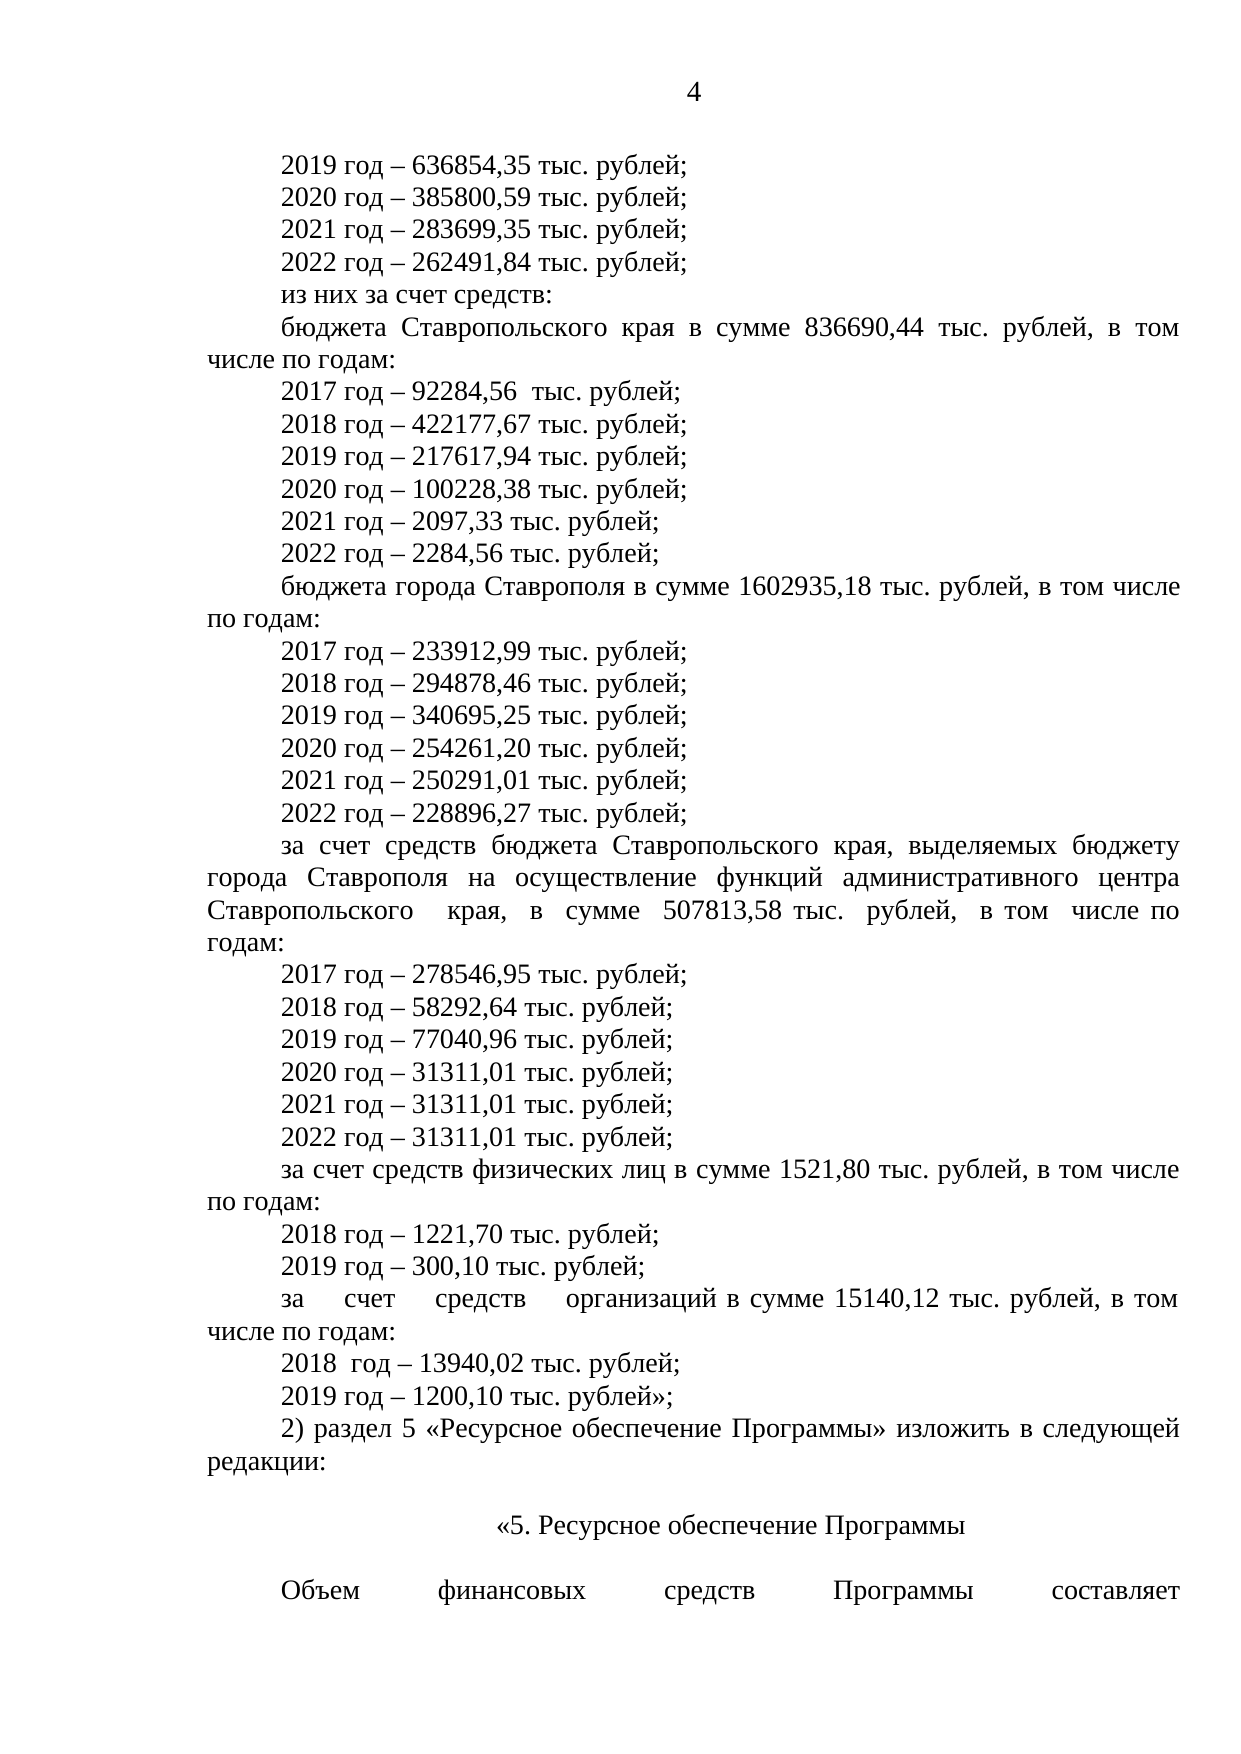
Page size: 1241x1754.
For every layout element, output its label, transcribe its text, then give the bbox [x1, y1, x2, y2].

text 2022 год – 2284,56 тыс. рублей; [207, 536, 1181, 569]
text 2017 год – 233912,99 тыс. рублей; [207, 634, 1181, 666]
text «5. Ресурсное обеспечение Программы [207, 1508, 1181, 1541]
text 2019 год – 636854,35 тыс. рублей; [207, 148, 1181, 180]
text 2017 год – 278546,95 тыс. рублей; [207, 958, 1181, 990]
text 2021 год – 31311,01 тыс. рублей; [207, 1087, 1181, 1119]
text бюджета города Ставрополя в сумме 1602935,18 тыс. рублей, в том числе по годам: [207, 569, 1181, 634]
text 2018 год – 13940,02 тыс. рублей; [207, 1346, 1181, 1379]
text бюджета Ставропольского края в сумме 836690,44 тыс. рублей, в том числе по годам: [207, 310, 1181, 374]
text 2018 год – 1221,70 тыс. рублей; [207, 1217, 1181, 1249]
text 2019 год – 217617,94 тыс. рублей; [207, 439, 1181, 472]
text 2017 год – 92284,56 тыс. рублей; [207, 374, 1181, 407]
text 2022 год – 228896,27 тыс. рублей; [207, 796, 1181, 828]
text 2022 год – 262491,84 тыс. рублей; [207, 245, 1181, 277]
text за счет средств организаций в сумме 15140,12 тыс. рублей, в том числе по годам: [207, 1282, 1181, 1346]
text 2021 год – 250291,01 тыс. рублей; [207, 763, 1181, 796]
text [207, 1573, 1181, 1606]
text 2020 год – 31311,01 тыс. рублей; [207, 1055, 1181, 1087]
text 2019 год – 77040,96 тыс. рублей; [207, 1022, 1181, 1055]
text 2018 год – 294878,46 тыс. рублей; [207, 666, 1181, 698]
text за счет средств физических лиц в сумме 1521,80 тыс. рублей, в том числе по годам: [207, 1152, 1181, 1217]
text из них за счет средств: [207, 277, 1181, 310]
text 2020 год – 254261,20 тыс. рублей; [207, 731, 1181, 763]
text 2018 год – 422177,67 тыс. рублей; [207, 407, 1181, 439]
text 2022 год – 31311,01 тыс. рублей; [207, 1119, 1181, 1152]
text за счет средств бюджета Ставропольского края, выделяемых бюджету города Ставрополя на осуществление функций административного центра Ставропольского края, в сумме 507813,58 тыс. рублей, в том числе по годам: [207, 828, 1181, 958]
text 2020 год – 100228,38 тыс. рублей; [207, 472, 1181, 504]
text 2021 год – 283699,35 тыс. рублей; [207, 212, 1181, 245]
text 2020 год – 385800,59 тыс. рублей; [207, 180, 1181, 212]
text 2021 год – 2097,33 тыс. рублей; [207, 504, 1181, 536]
text 2018 год – 58292,64 тыс. рублей; [207, 990, 1181, 1022]
text 2) раздел 5 «Ресурсное обеспечение Программы» изложить в следующей редакции: [207, 1411, 1181, 1476]
text 2019 год – 340695,25 тыс. рублей; [207, 698, 1181, 731]
text 2019 год – 300,10 тыс. рублей; [207, 1249, 1181, 1282]
text 2019 год – 1200,10 тыс. рублей»; [207, 1379, 1181, 1411]
